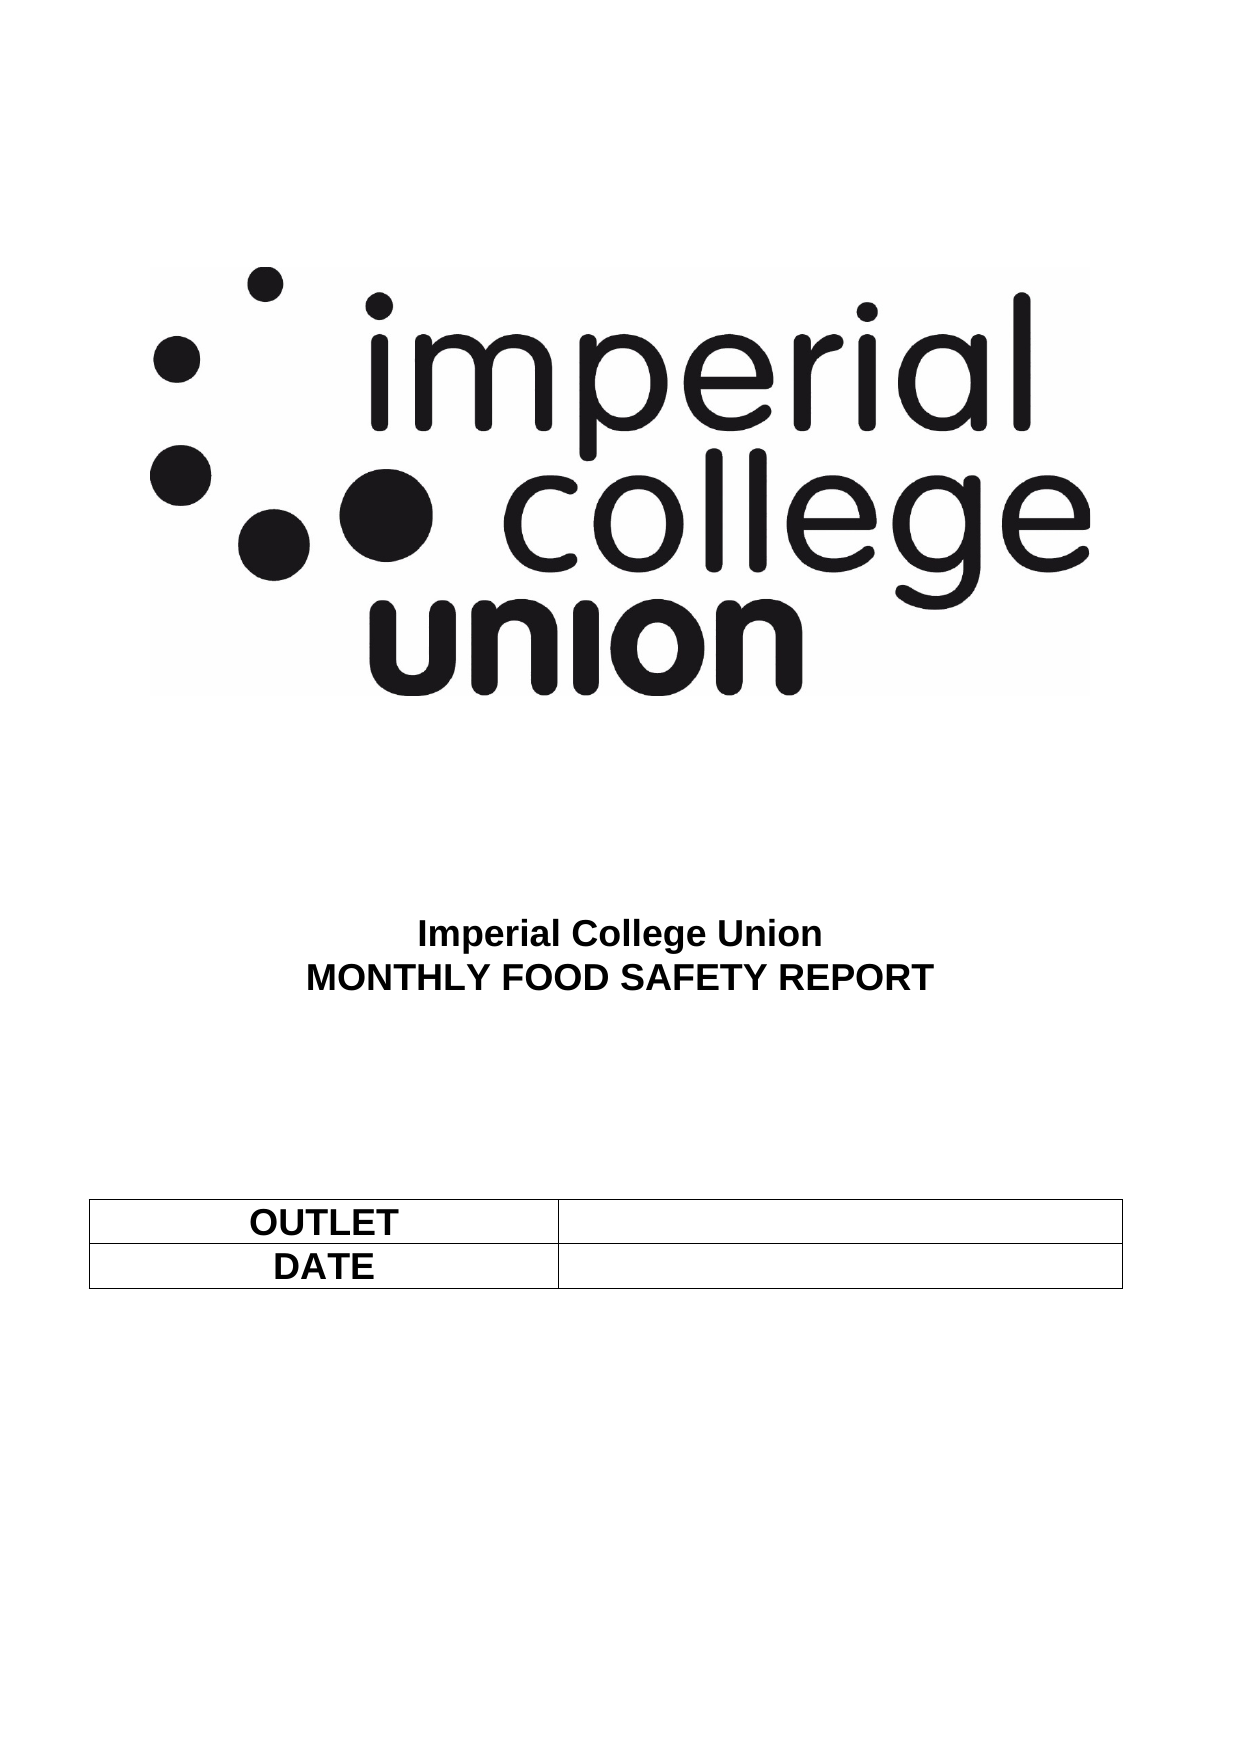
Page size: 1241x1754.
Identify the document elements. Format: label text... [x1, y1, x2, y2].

table_header OUTLET [90, 1200, 558, 1243]
table_cell DATE [90, 1244, 558, 1287]
table_header [559, 1200, 1122, 1243]
text MONTHLY FOOD SAFETY REPORT [89, 955, 1152, 998]
picture [150, 267, 1091, 696]
subtitle Imperial College Union [89, 912, 1152, 955]
table_cell [559, 1244, 1122, 1287]
